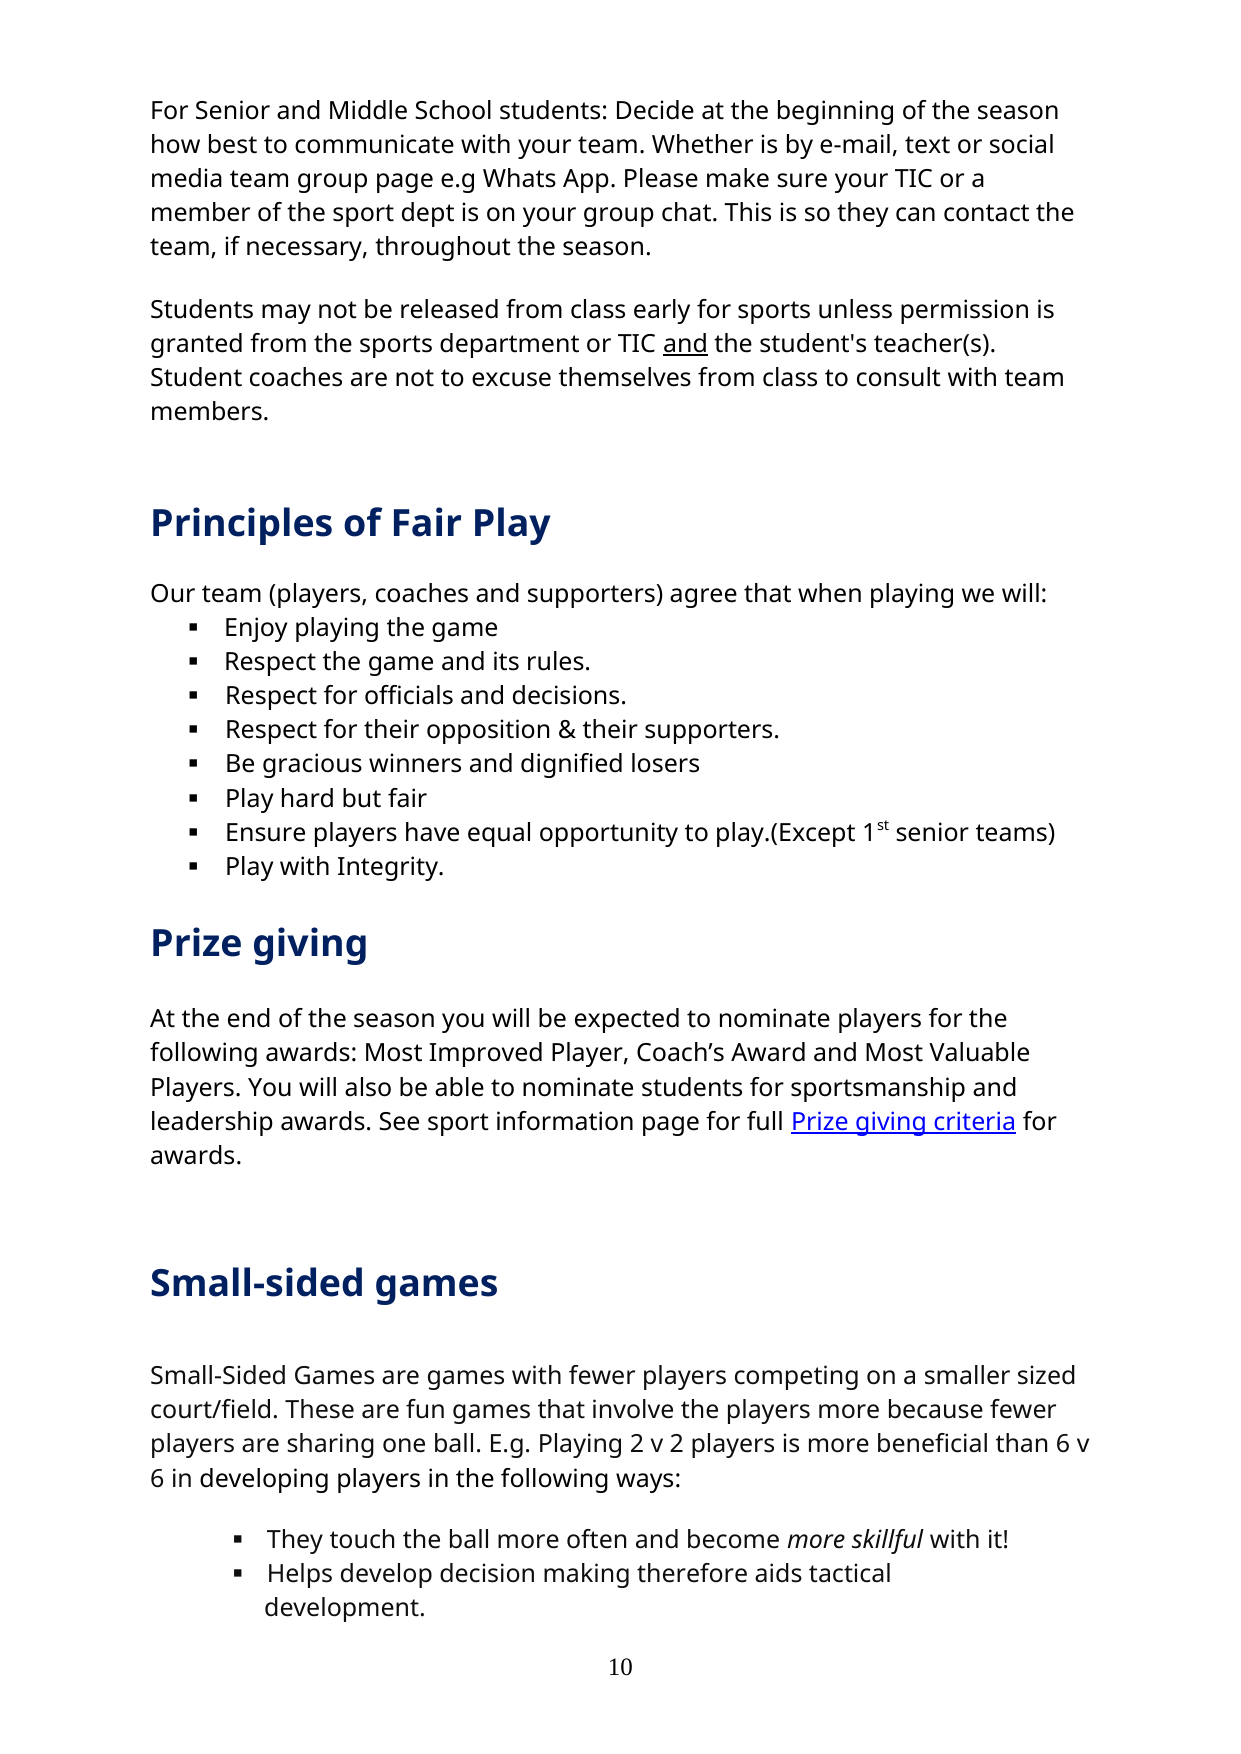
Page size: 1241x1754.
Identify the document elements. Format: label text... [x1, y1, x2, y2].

list Be gracious winners and dignified losers [187, 746, 1090, 780]
text For Senior and Middle School students: Decide at the beginning of the season how best to communicate with your team. Whether is by e-mail, text or social media team group page e.g Whats App. Please make sure your TIC or a member of the sport dept is on your group chat. This is so they can contact the team, if necessary, throughout the season. [150, 93, 1090, 292]
list Respect for their opposition & their supporters. [187, 712, 1090, 746]
list They touch the ball more often and become more skillful with it! [225, 1521, 1090, 1555]
text Principles of Fair Play Our team (players, coaches and supporters) agree that when playing we will: [150, 496, 1090, 610]
list Ensure players have equal opportunity to play.(Except 1st senior teams) [187, 814, 1090, 848]
list Enjoy playing the game [187, 610, 1090, 644]
text At the end of the season you will be expected to nominate players for the following awards: Most Improved Player, Coach’s Award and Most Valuable Players. You will also be able to nominate students for sportsmanship and leadership awards. See sport information page for full Prize giving criteria for awards. [150, 1001, 1090, 1171]
text Small-Sided Games are games with fewer players competing on a smaller sized court/field. These are fun games that involve the players more because fewer players are sharing one ball. E.g. Playing 2 v 2 players is more beneficial than 6 v 6 in developing players in the following ways: [150, 1358, 1090, 1494]
text Students may not be released from class early for sports unless permission is granted from the sports department or TIC and the student's teacher(s). [150, 292, 1090, 360]
text Small-sided games [150, 1256, 1090, 1307]
list Respect the game and its rules. [187, 644, 1090, 678]
list Respect for officials and decisions. [187, 678, 1090, 712]
list Play hard but fair [187, 780, 1090, 814]
list Play with Integrity. [187, 848, 1090, 882]
list Helps develop decision making therefore aids tactical development. [225, 1555, 1090, 1623]
text Prize giving [150, 916, 1090, 967]
text Student coaches are not to excuse themselves from class to consult with team members. [150, 360, 1090, 428]
